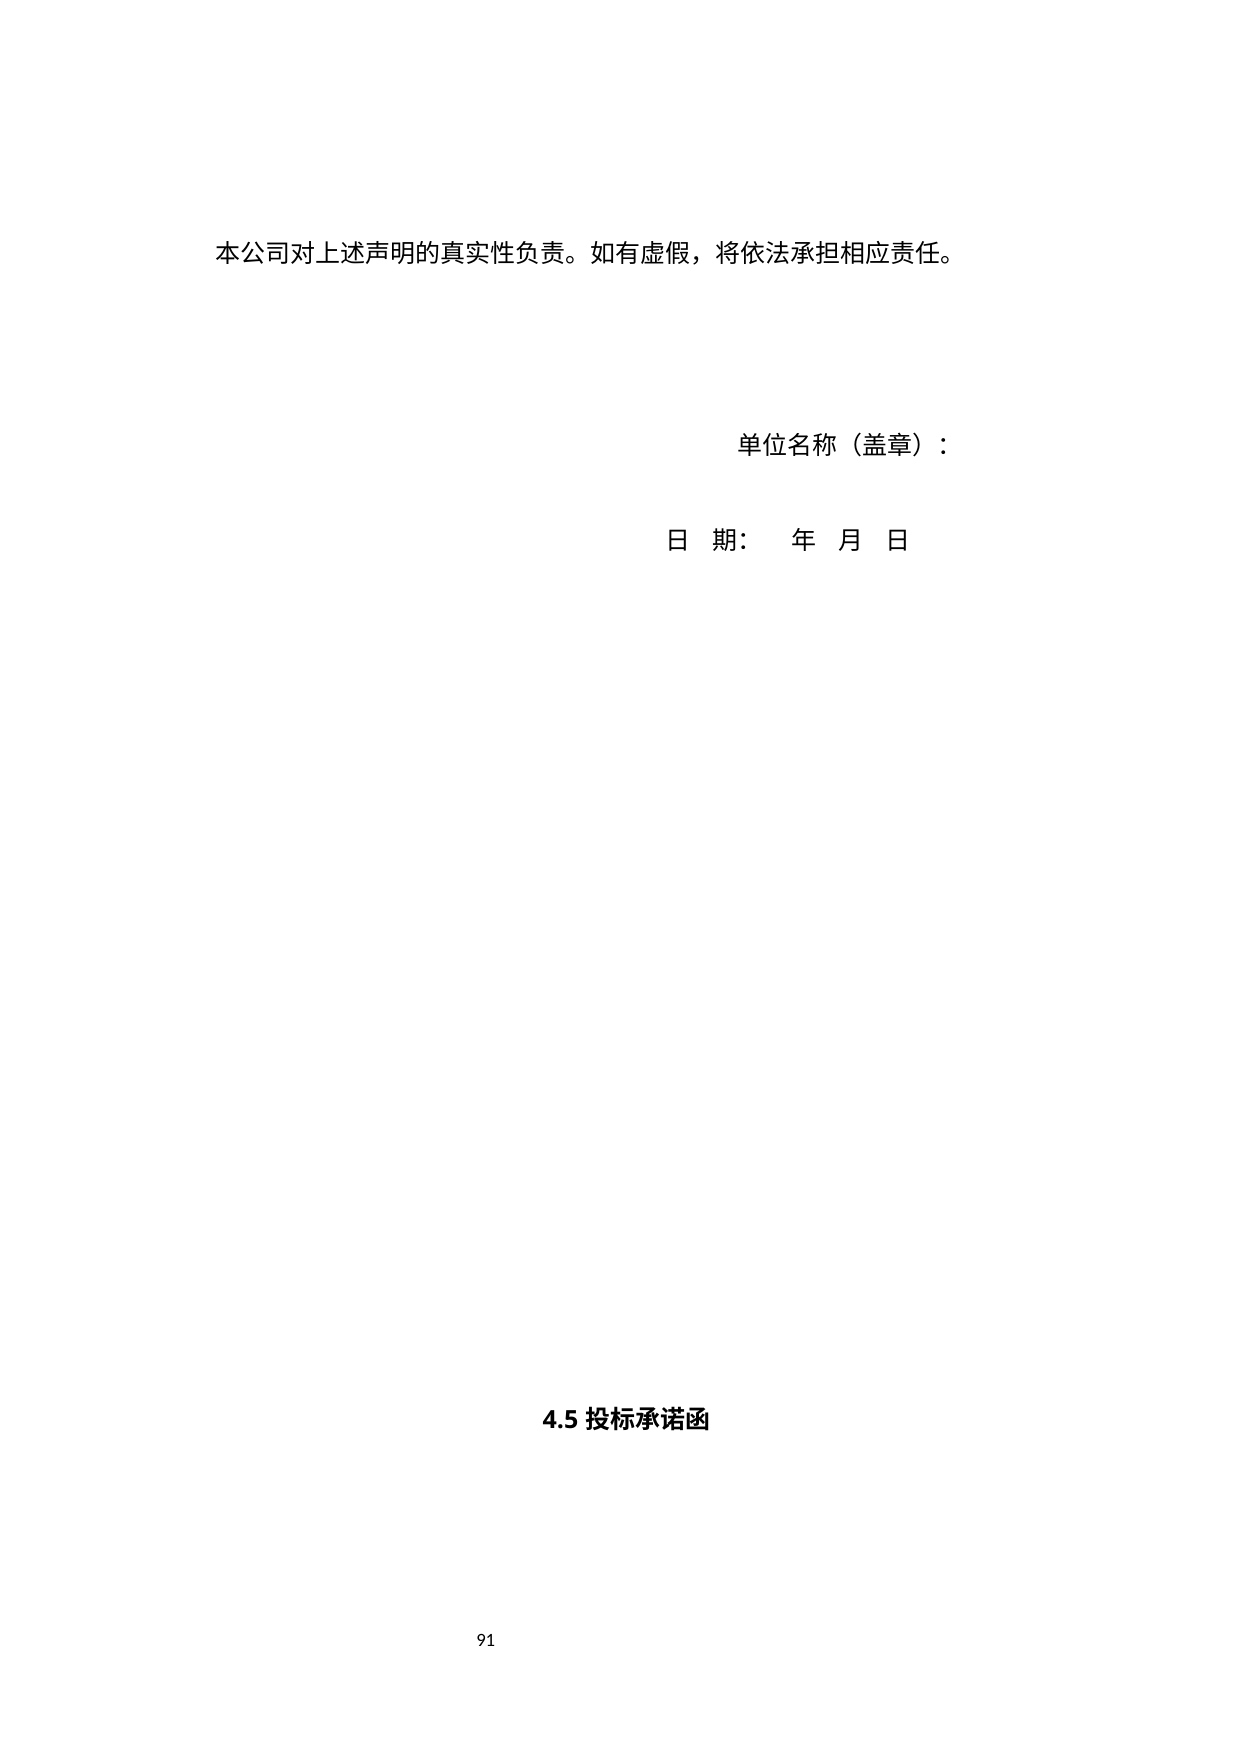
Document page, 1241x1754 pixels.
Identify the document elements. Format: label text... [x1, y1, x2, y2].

text 4.5 投标承诺函 [165, 1399, 1087, 1436]
text 日 期： 年 月 日 [165, 506, 1043, 571]
text 本公司对上述声明的真实性负责。如有虚假，将依法承担相应责任。 [165, 219, 1087, 284]
text 单位名称（盖章）： [165, 411, 1043, 476]
